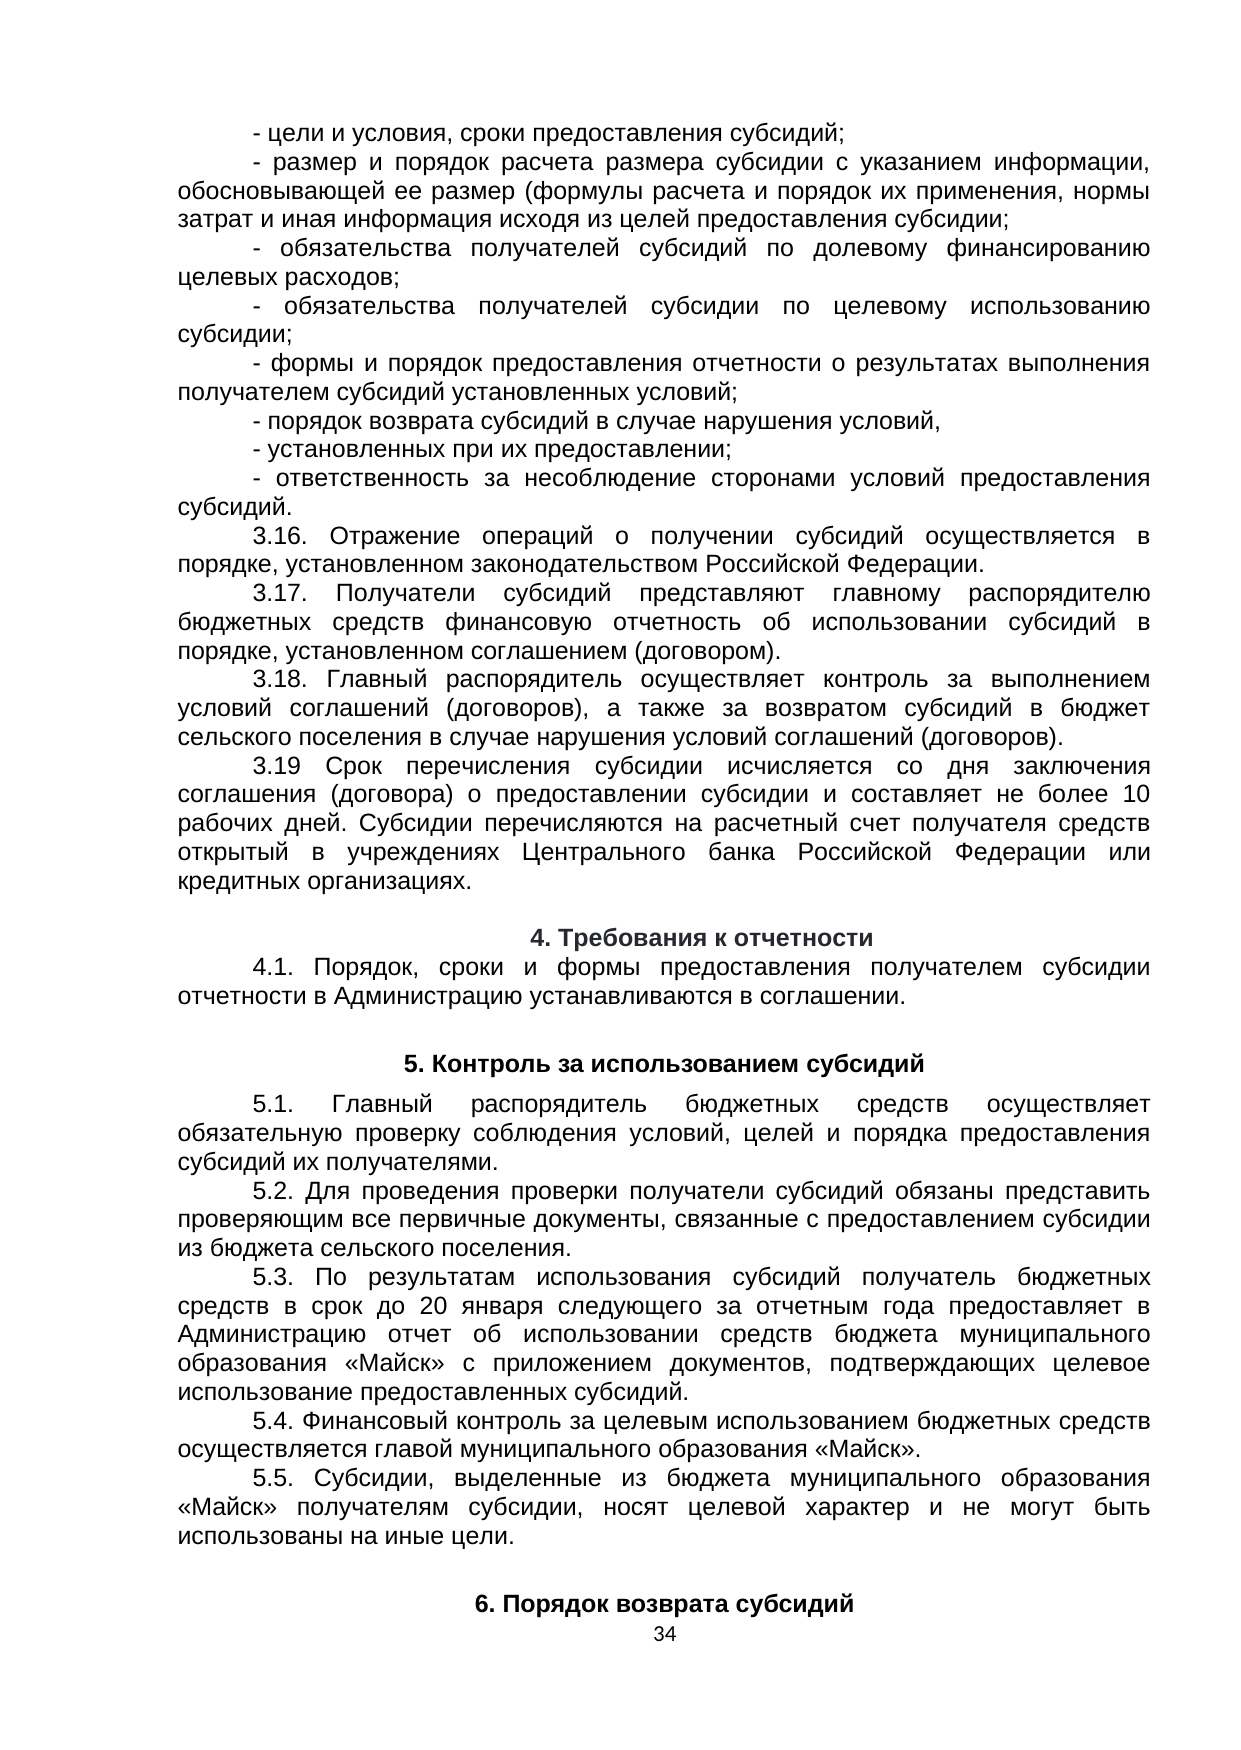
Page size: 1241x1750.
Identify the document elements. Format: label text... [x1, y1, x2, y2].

text - формы и порядок предоставления отчетности о результатах выполнения получателем субсидий установленных условий; [177, 348, 1152, 406]
text 5.2. Для проведения проверки получатели субсидий обязаны представить проверяющим все первичные документы, связанные с предоставлением субсидии из бюджета сельского поселения. [177, 1176, 1152, 1262]
text 3.18. Главный распорядитель осуществляет контроль за выполнением условий соглашений (договоров), а также за возвратом субсидий в бюджет сельского поселения в случае нарушения условий соглашений (договоров). [177, 664, 1152, 751]
text 5. Контроль за использованием субсидий [177, 1049, 1152, 1078]
text - размер и порядок расчета размера субсидии с указанием информации, обосновывающей ее размер (формулы расчета и порядок их применения, нормы затрат и иная информация исходя из целей предоставления субсидии; [177, 147, 1152, 233]
text 4. Требования к отчетности [177, 923, 1152, 952]
text 3.17. Получатели субсидий представляют главному распорядителю бюджетных средств финансовую отчетность об использовании субсидий в порядке, установленном соглашением (договором). [177, 578, 1152, 664]
text 3.16. Отражение операций о получении субсидий осуществляется в порядке, установленном законодательством Российской Федерации. [177, 521, 1152, 578]
text 5.3. По результатам использования субсидий получатель бюджетных средств в срок до 20 января следующего за отчетным года предоставляет в Администрацию отчет об использовании средств бюджета муниципального образования «Майск» с приложением документов, подтверждающих целевое использование предоставленных субсидий. [177, 1262, 1152, 1406]
text - обязательства получателей субсидий по долевому финансированию целевых расходов; [177, 233, 1152, 291]
text 5.1. Главный распорядитель бюджетных средств осуществляет обязательную проверку соблюдения условий, целей и порядка предоставления субсидий их получателями. [177, 1089, 1152, 1176]
text 5.5. Субсидии, выделенные из бюджета муниципального образования «Майск» получателям субсидии, носят целевой характер и не могут быть использованы на иные цели. [177, 1463, 1152, 1549]
text - ответственность за несоблюдение сторонами условий предоставления субсидий. [177, 463, 1152, 521]
text - обязательства получателей субсидии по целевому использованию субсидии; [177, 291, 1152, 348]
text - цели и условия, сроки предоставления субсидий; [177, 118, 1152, 147]
text 5.4. Финансовый контроль за целевым использованием бюджетных средств осуществляется главой муниципального образования «Майск». [177, 1406, 1152, 1463]
text 6. Порядок возврата субсидий [177, 1589, 1152, 1618]
text 3.19 Срок перечисления субсидии исчисляется со дня заключения соглашения (договора) о предоставлении субсидии и составляет не более 10 рабочих дней. Субсидии перечисляются на расчетный счет получателя средств открытый в учреждениях Центрального банка Российской Федерации или кредитных организациях. [177, 751, 1152, 894]
text - установленных при их предоставлении; [177, 434, 1152, 463]
text - порядок возврата субсидий в случае нарушения условий, [177, 406, 1152, 434]
text 4.1. Порядок, сроки и формы предоставления получателем субсидии отчетности в Администрацию устанавливаются в соглашении. [177, 952, 1152, 1009]
